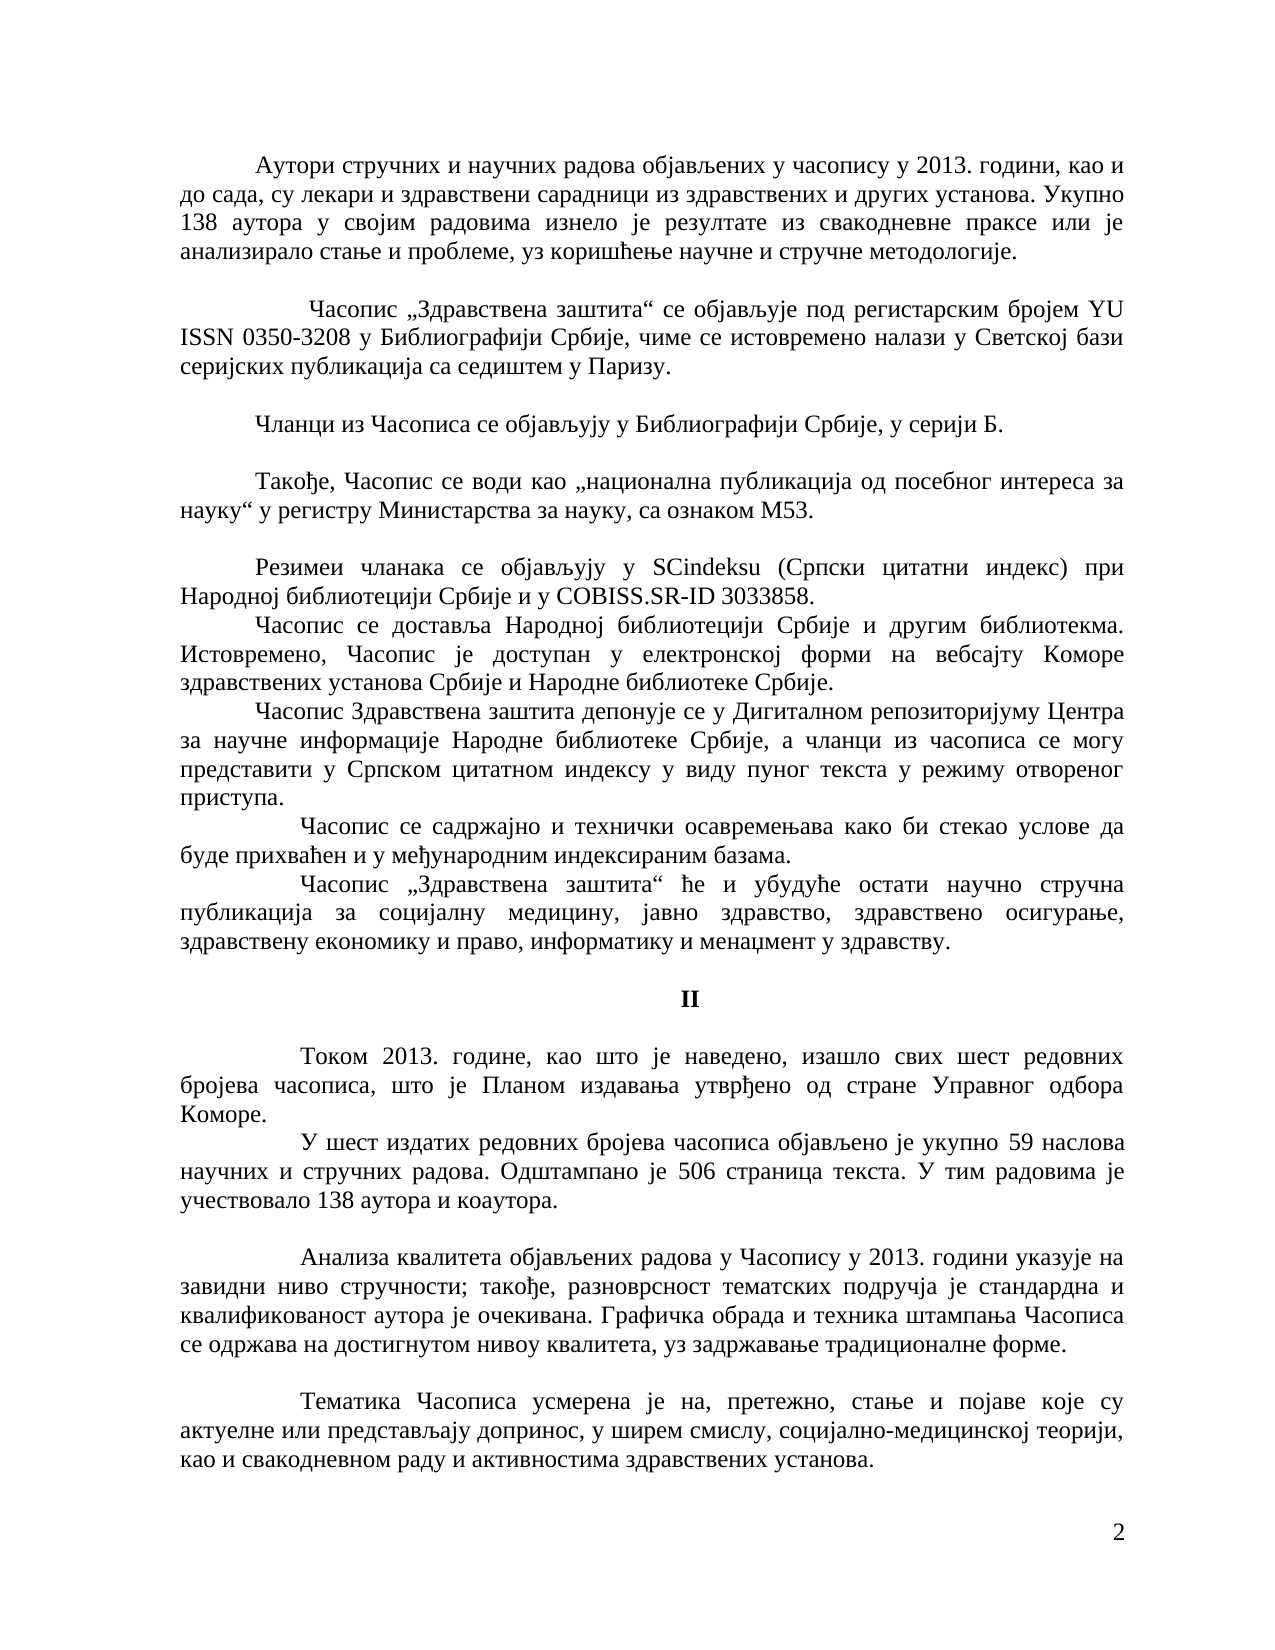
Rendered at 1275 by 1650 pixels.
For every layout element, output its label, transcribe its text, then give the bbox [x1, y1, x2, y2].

text Током 2013. године, као што је наведено, изашло свих шест редовних бројева часописа, што је Планом издавања утврђено од стране Управног одбора Коморе. [180, 1041, 1125, 1127]
text Часопис Здравствена заштита депонује се у Дигиталном репозиторијуму Центра за научне информације Народне библиотеке Србије, а чланци из часописа се могу представити у Српском цитатном индексу у виду пуног текста у режиму отвореног приступа. [180, 696, 1125, 811]
text Аутори стручних и научних радова објављених у часопису у 2013. години, као и до сада, су лекари и здравствени сарадници из здравствених и других установа. Укупно 138 аутора у својим радовима изнело је резултате из свакодневне праксе или је анализирало стањe и проблеме, уз коришћење научне и стручне методологије. [180, 150, 1125, 265]
text Часопис се доставља Народној библиотецији Србије и другим библиотекма. Истовремено, Часопис је доступан у електронској форми на вебсајту Коморе здравствених установа Србије и Народне библиотеке Србије. [180, 610, 1125, 696]
text II [180, 984, 1125, 1012]
text У шест издатих редовних бројева часописа објављено је укупно 59 наслова научних и стручних радова. Одштампано је 506 страница текста. У тим радовима је учествовало 138 аутора и коаутора. [180, 1127, 1125, 1214]
text Тематика Часописа усмерена је на, претежно, стање и појаве које су актуелне или представљају допринос, у ширем смислу, социјално-медицинској теорији, као и свакодневном раду и активностима здравствених установа. [180, 1386, 1125, 1472]
text Часопис се садржајно и технички осавремењава како би стекао услове да буде прихваћен и у међународним индексираним базама. [180, 811, 1125, 869]
text Часопис „Здравствена заштита“ се објављује под регистарским бројем YU ISSN 0350-3208 у Библиографији Србије, чиме се истовремено налази у Светској бази серијских публикација са седиштем у Паризу. [180, 294, 1125, 380]
text Анализа квалитетa објављених радова у Часопису у 2013. години указује на завидни ниво стручности; такође, разноврсност тематских подручја је стандардна и квалификованост аутора је очекивана. Графичка обрада и техника штампања Часописа се одржава на достигнутом нивоу квалитета, уз задржавање традиционалне форме. [180, 1242, 1125, 1357]
text Резимеи чланака се објављују у SCindeksu (Српски цитатни индекс) при Народној библиотецији Србије и у COBISS.SR-ID 3033858. [180, 552, 1125, 610]
text Часопис „Здравствена заштита“ ће и убудуће остати научно стручна публикација за социјалну медицину, јавно здравство, здравствено осигурање, здравствену економику и право, информатику и менаџмент у здравству. [180, 869, 1125, 955]
text Чланци из Часописа се објављују у Библиографији Србије, у серији Б. [180, 409, 1125, 437]
text Такође, Часопис се води као „национална публикација од посебног интереса за науку“ у регистру Министарства за науку, са ознаком М53. [180, 466, 1125, 524]
